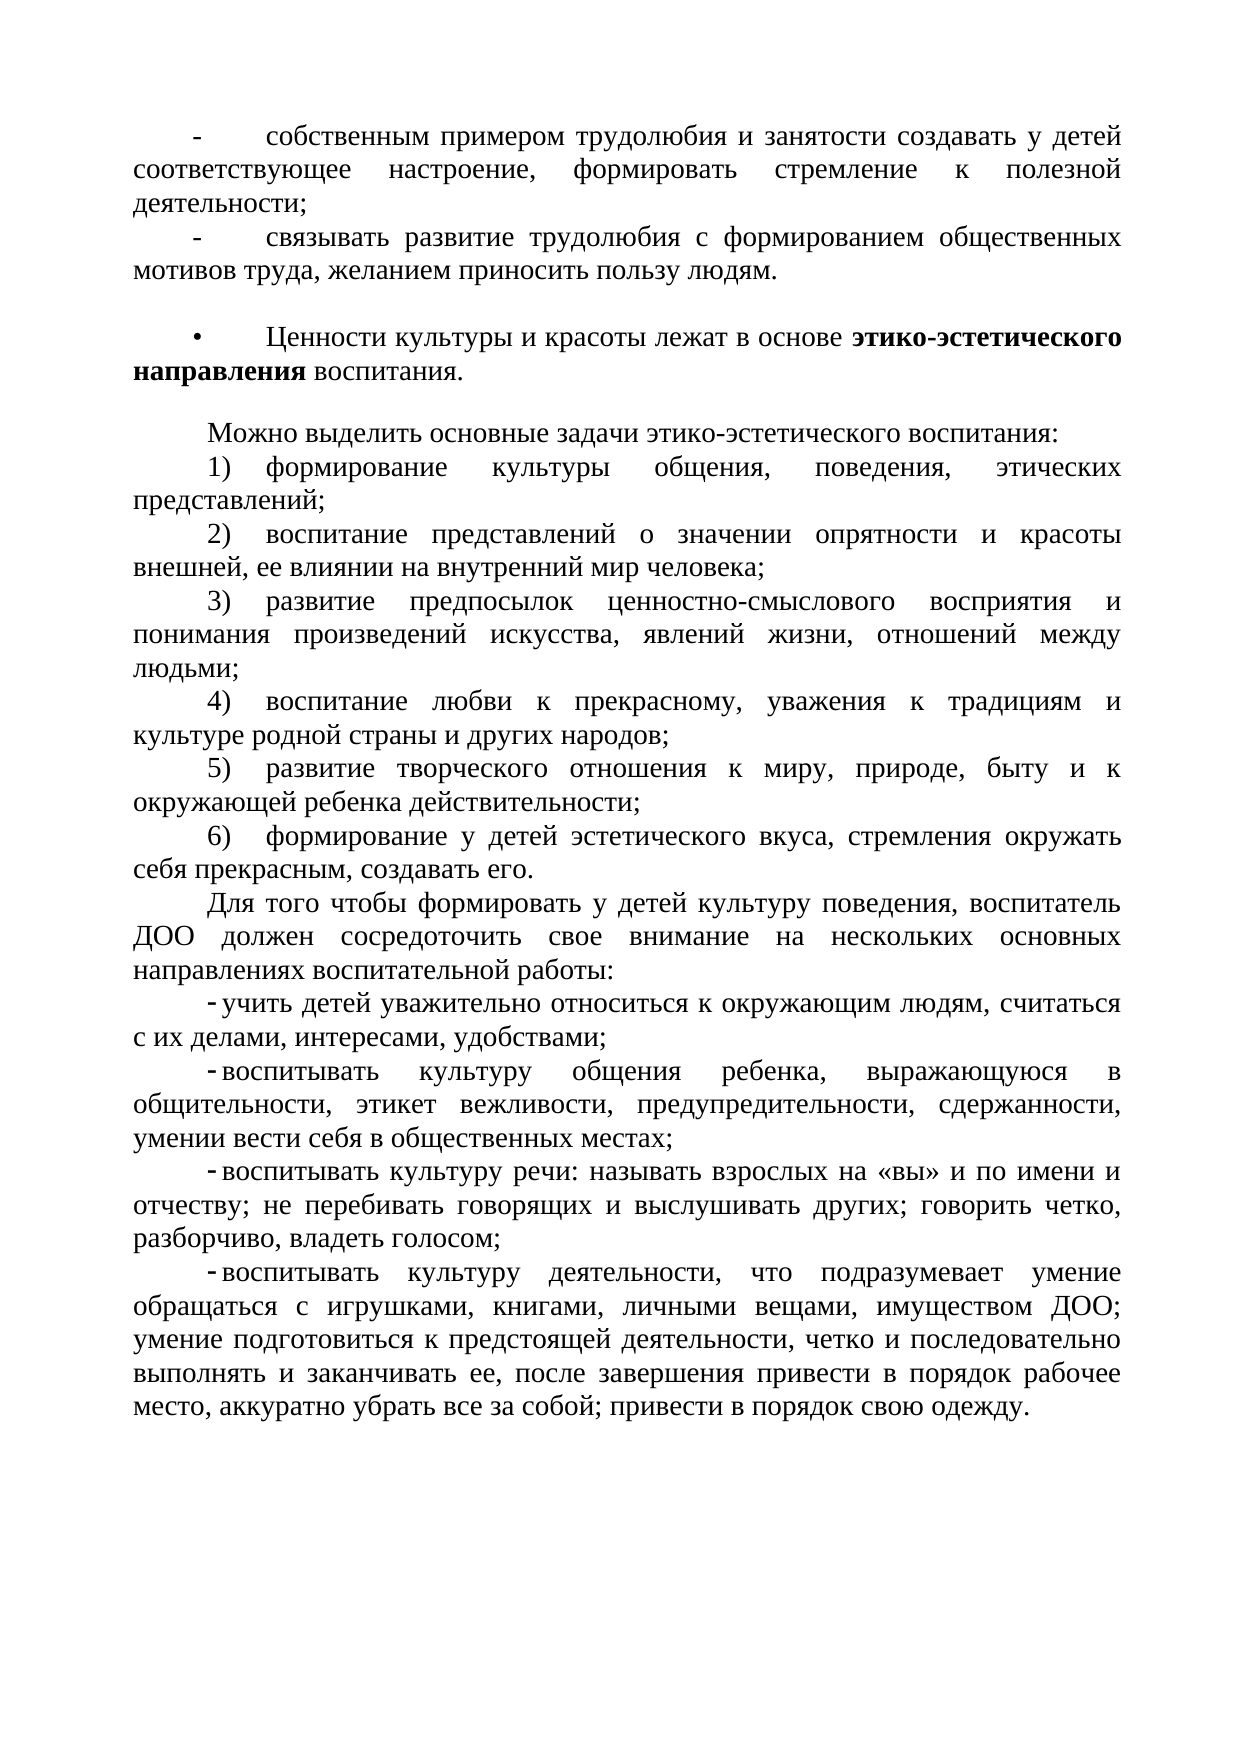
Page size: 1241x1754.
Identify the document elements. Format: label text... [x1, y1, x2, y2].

text - собственным примером трудолюбия и занятости создавать у детей соответствующее настроение, формировать стремление к полезной деятельности; [133, 118, 1122, 219]
list формирование у детей эстетического вкуса, стремления окружать себя прекрасным, создавать его. [133, 818, 1122, 885]
list развитие творческого отношения к миру, природе, быту и к окружающей ребенка действительности; [133, 751, 1122, 818]
text Для того чтобы формировать у детей культуру поведения, воспитатель ДОО должен сосредоточить свое внимание на нескольких основных направлениях воспитательной работы: [133, 885, 1122, 985]
list формирование культуры общения, поведения, этических представлений; [133, 449, 1122, 516]
list воспитание представлений о значении опрятности и красоты внешней, ее влиянии на внутренний мир человека; [133, 516, 1122, 583]
text • Ценности культуры и красоты лежат в основе этико-эстетического направления воспитания. [133, 319, 1122, 386]
text Можно выделить основные задачи этико-эстетического воспитания: [133, 415, 1122, 449]
list учить детей уважительно относиться к окружающим людям, считаться с их делами, интересами, удобствами; [133, 985, 1122, 1053]
list воспитание любви к прекрасному, уважения к традициям и культуре родной страны и других народов; [133, 683, 1122, 751]
list воспитывать культуру речи: называть взрослых на «вы» и по имени и отчеству; не перебивать говорящих и выслушивать других; говорить четко, разборчиво, владеть голосом; [133, 1153, 1122, 1254]
text - связывать развитие трудолюбия с формированием общественных мотивов труда, желанием приносить пользу людям. [133, 219, 1122, 286]
list воспитывать культуру общения ребенка, выражающуюся в общительности, этикет вежливости, предупредительности, сдержанности, умении вести себя в общественных местах; [133, 1053, 1122, 1153]
list воспитывать культуру деятельности, что подразумевает умение обращаться с игрушками, книгами, личными вещами, имуществом ДОО; умение подготовиться к предстоящей деятельности, четко и последовательно выполнять и заканчивать ее, после завершения привести в порядок рабочее место, аккуратно убрать все за собой; привести в порядок свою одежду. [133, 1254, 1122, 1422]
list развитие предпосылок ценностно-смыслового восприятия и понимания произведений искусства, явлений жизни, отношений между людьми; [133, 583, 1122, 683]
